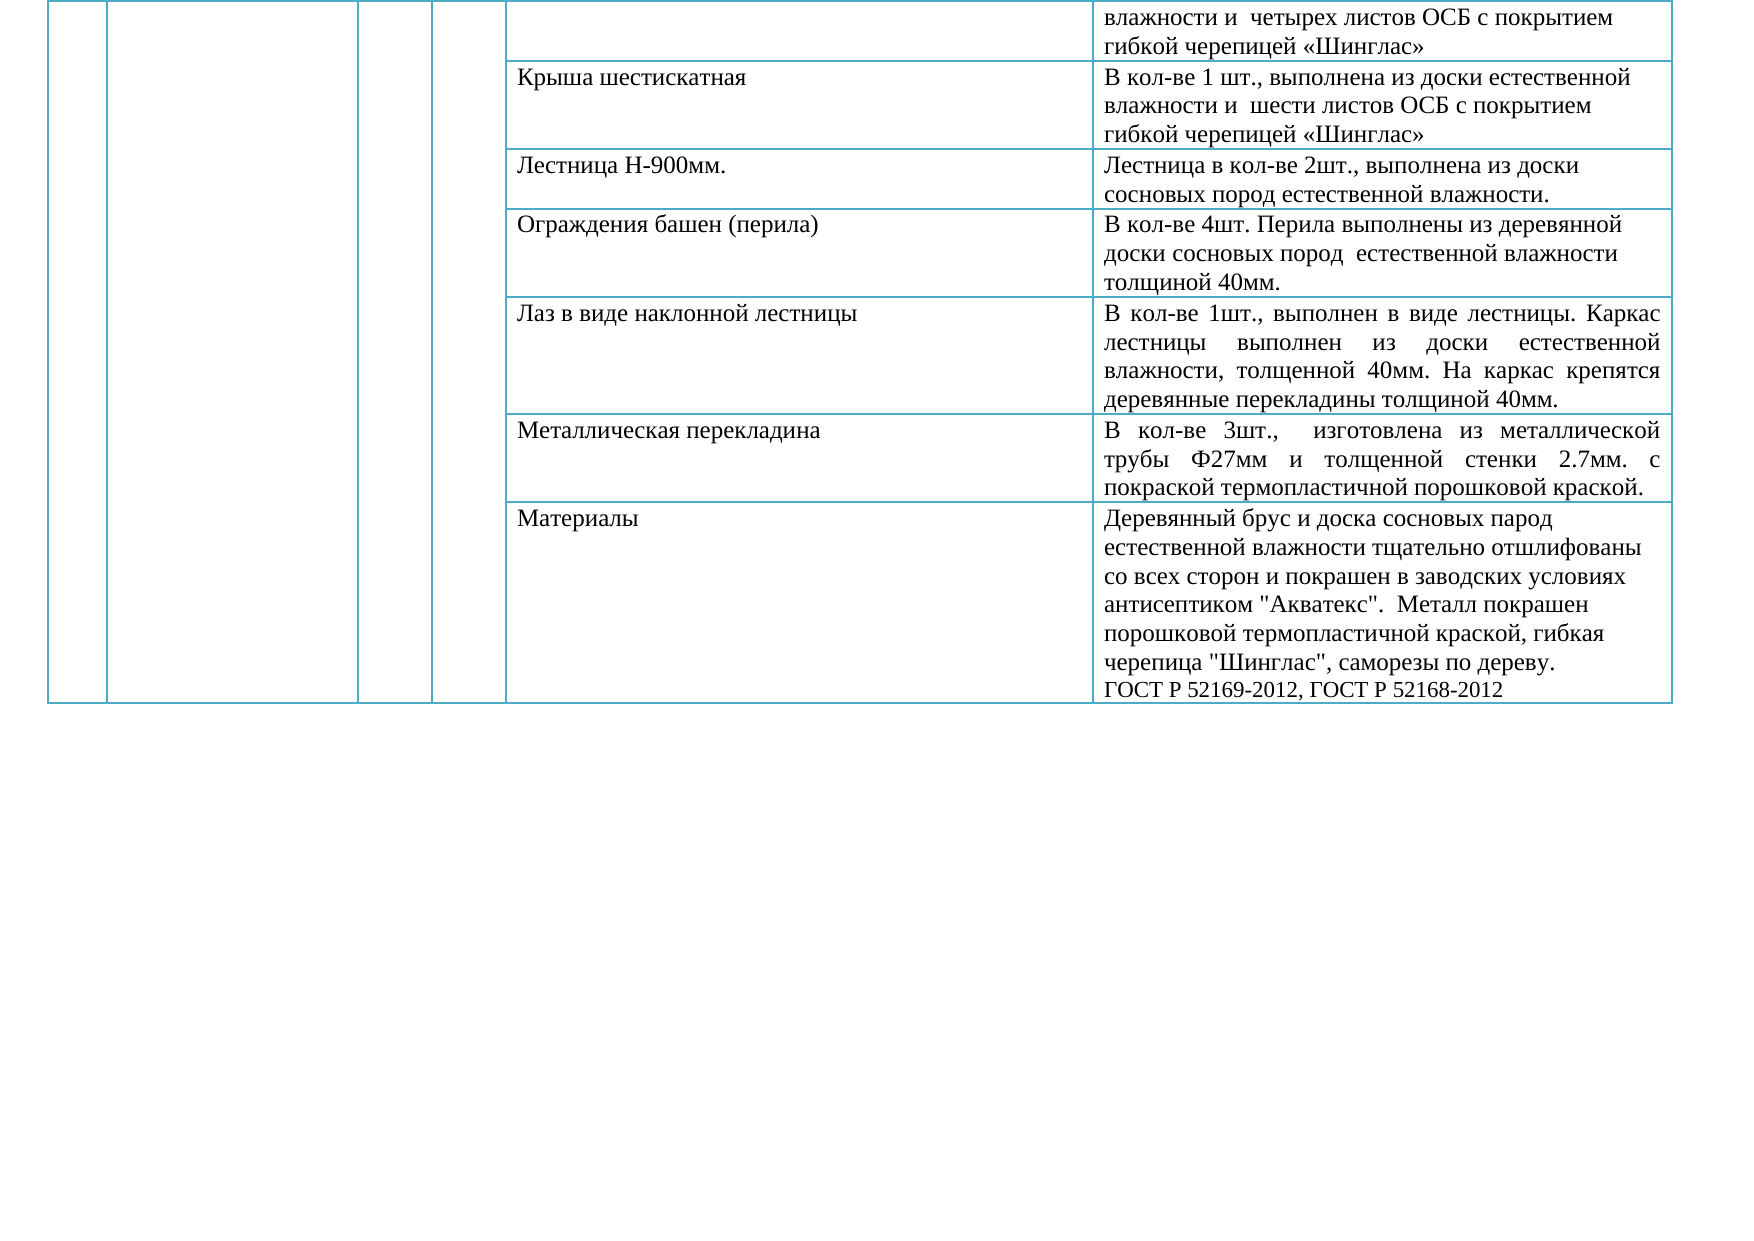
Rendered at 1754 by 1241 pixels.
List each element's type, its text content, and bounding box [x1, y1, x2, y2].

table_cell В кол-ве 1 шт., выполнена из доски естественной влажности и шести листов ОСБ с покрытием гибкой черепицей «Шинглас» [1094, 62, 1671, 148]
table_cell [1094, 2, 1671, 59]
table_cell Деревянный брус и доска сосновых парод естественной влажности тщательно отшлифованы со всех сторон и покрашен в заводских условиях антисептиком "Акватекс". Металл покрашен порошковой термопластичной краской, гибкая черепица "Шинглас", саморезы по дереву. ГОСТ Р 52169-2012, ГОСТ Р 52168-2012 [1094, 503, 1671, 702]
table_cell Лестница в кол-ве 2шт., выполнена из доски сосновых пород естественной влажности. [1094, 150, 1671, 207]
table_cell В кол-ве 3шт., изготовлена из металлической трубы Ф27мм и толщенной стенки 2.7мм. с покраской термопластичной порошковой краской. [1094, 415, 1671, 501]
table_cell Металлическая перекладина [507, 415, 1092, 501]
table_cell Ограждения башен (перила) [507, 210, 1092, 296]
table_cell В кол-ве 1шт., выполнен в виде лестницы. Каркас лестницы выполнен из доски естественной влажности, толщенной 40мм. На каркас крепятся деревянные перекладины толщиной 40мм. [1094, 298, 1671, 413]
table_cell Лаз в виде наклонной лестницы [507, 298, 1092, 413]
table_cell Крыша шестискатная [507, 62, 1092, 148]
table_cell В кол-ве 4шт. Перила выполнены из деревянной доски сосновых пород естественной влажности толщиной 40мм. [1094, 210, 1671, 296]
table_cell Лестница Н-900мм. [507, 150, 1092, 207]
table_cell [507, 2, 1092, 59]
table_cell Материалы [507, 503, 1092, 702]
